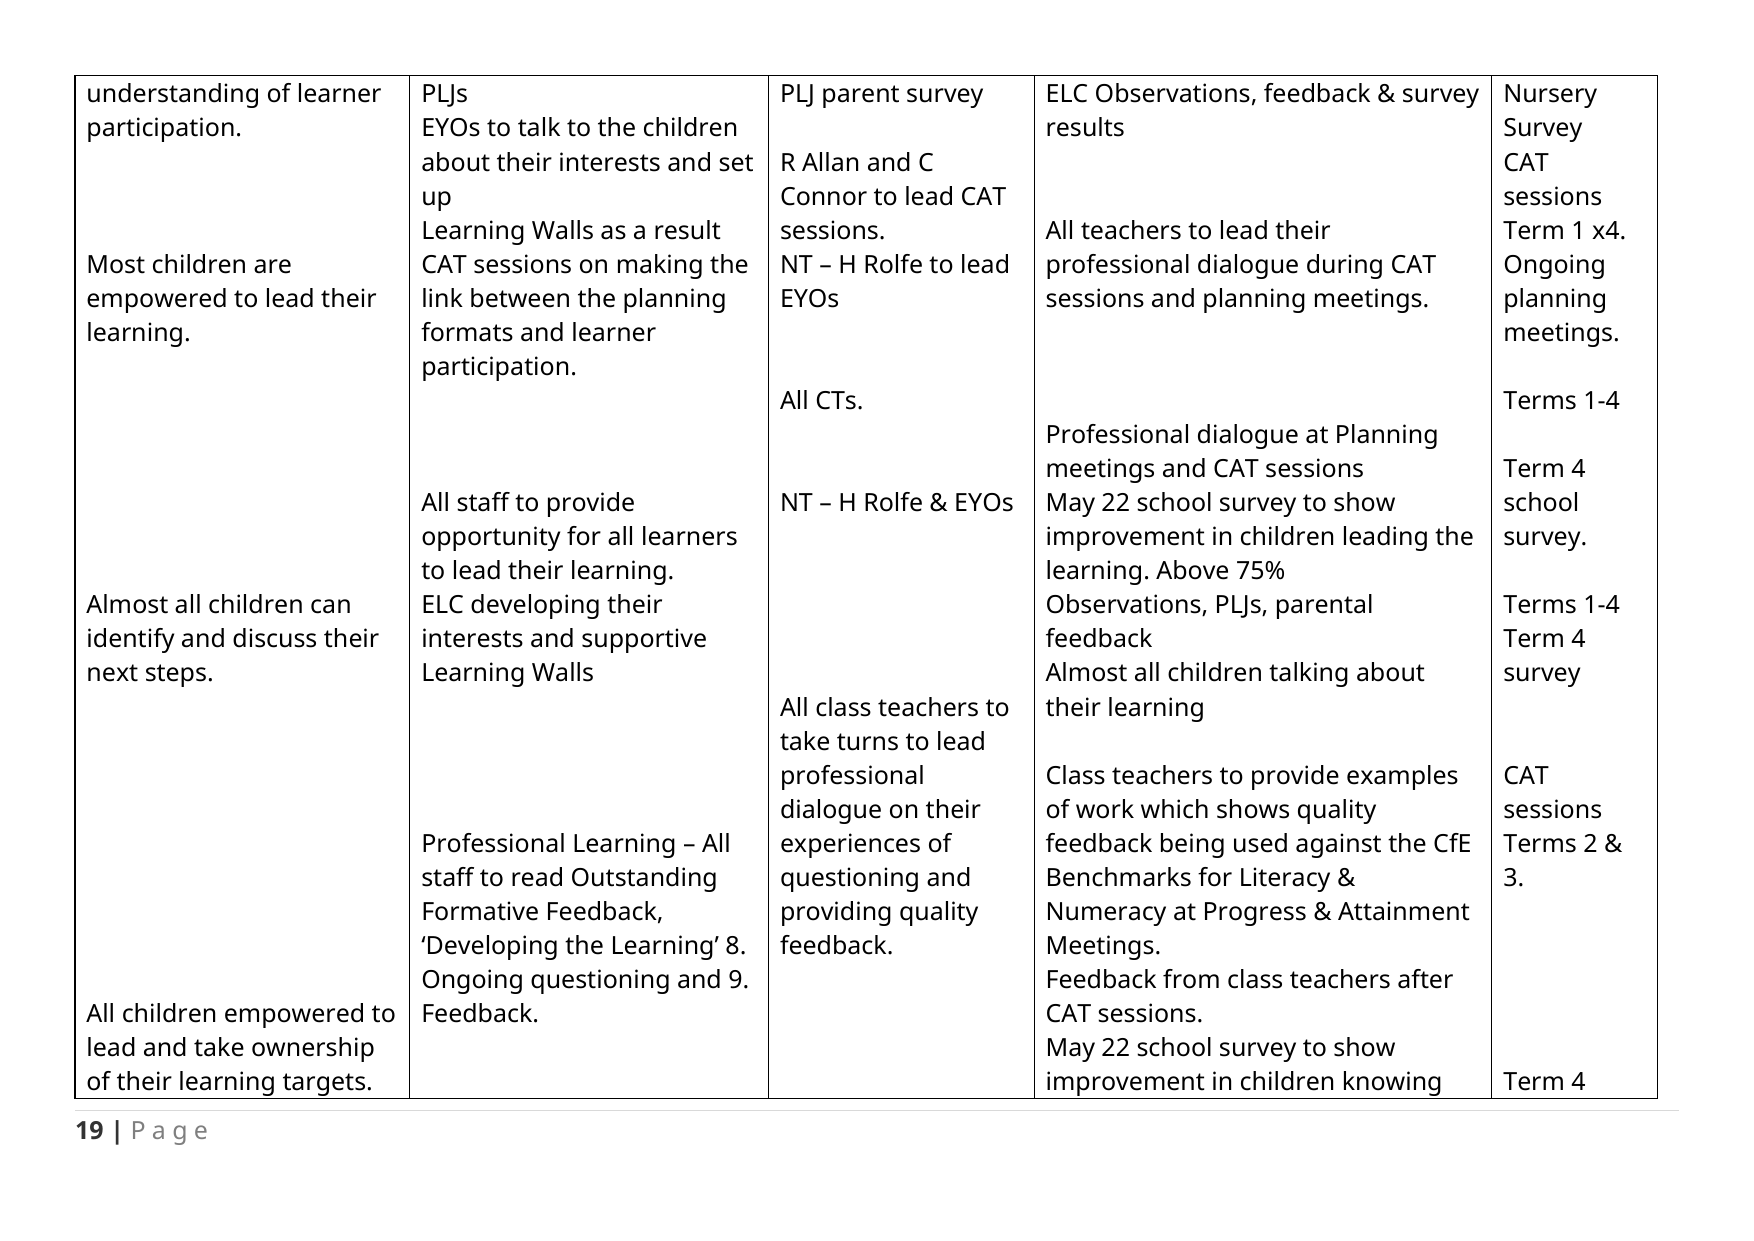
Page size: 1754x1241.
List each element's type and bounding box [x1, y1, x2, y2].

table_cell [76, 76, 409, 1098]
table_cell [1035, 76, 1491, 1098]
table_cell [769, 76, 1034, 1098]
table_cell [410, 76, 768, 1098]
table_cell [1492, 76, 1657, 1098]
